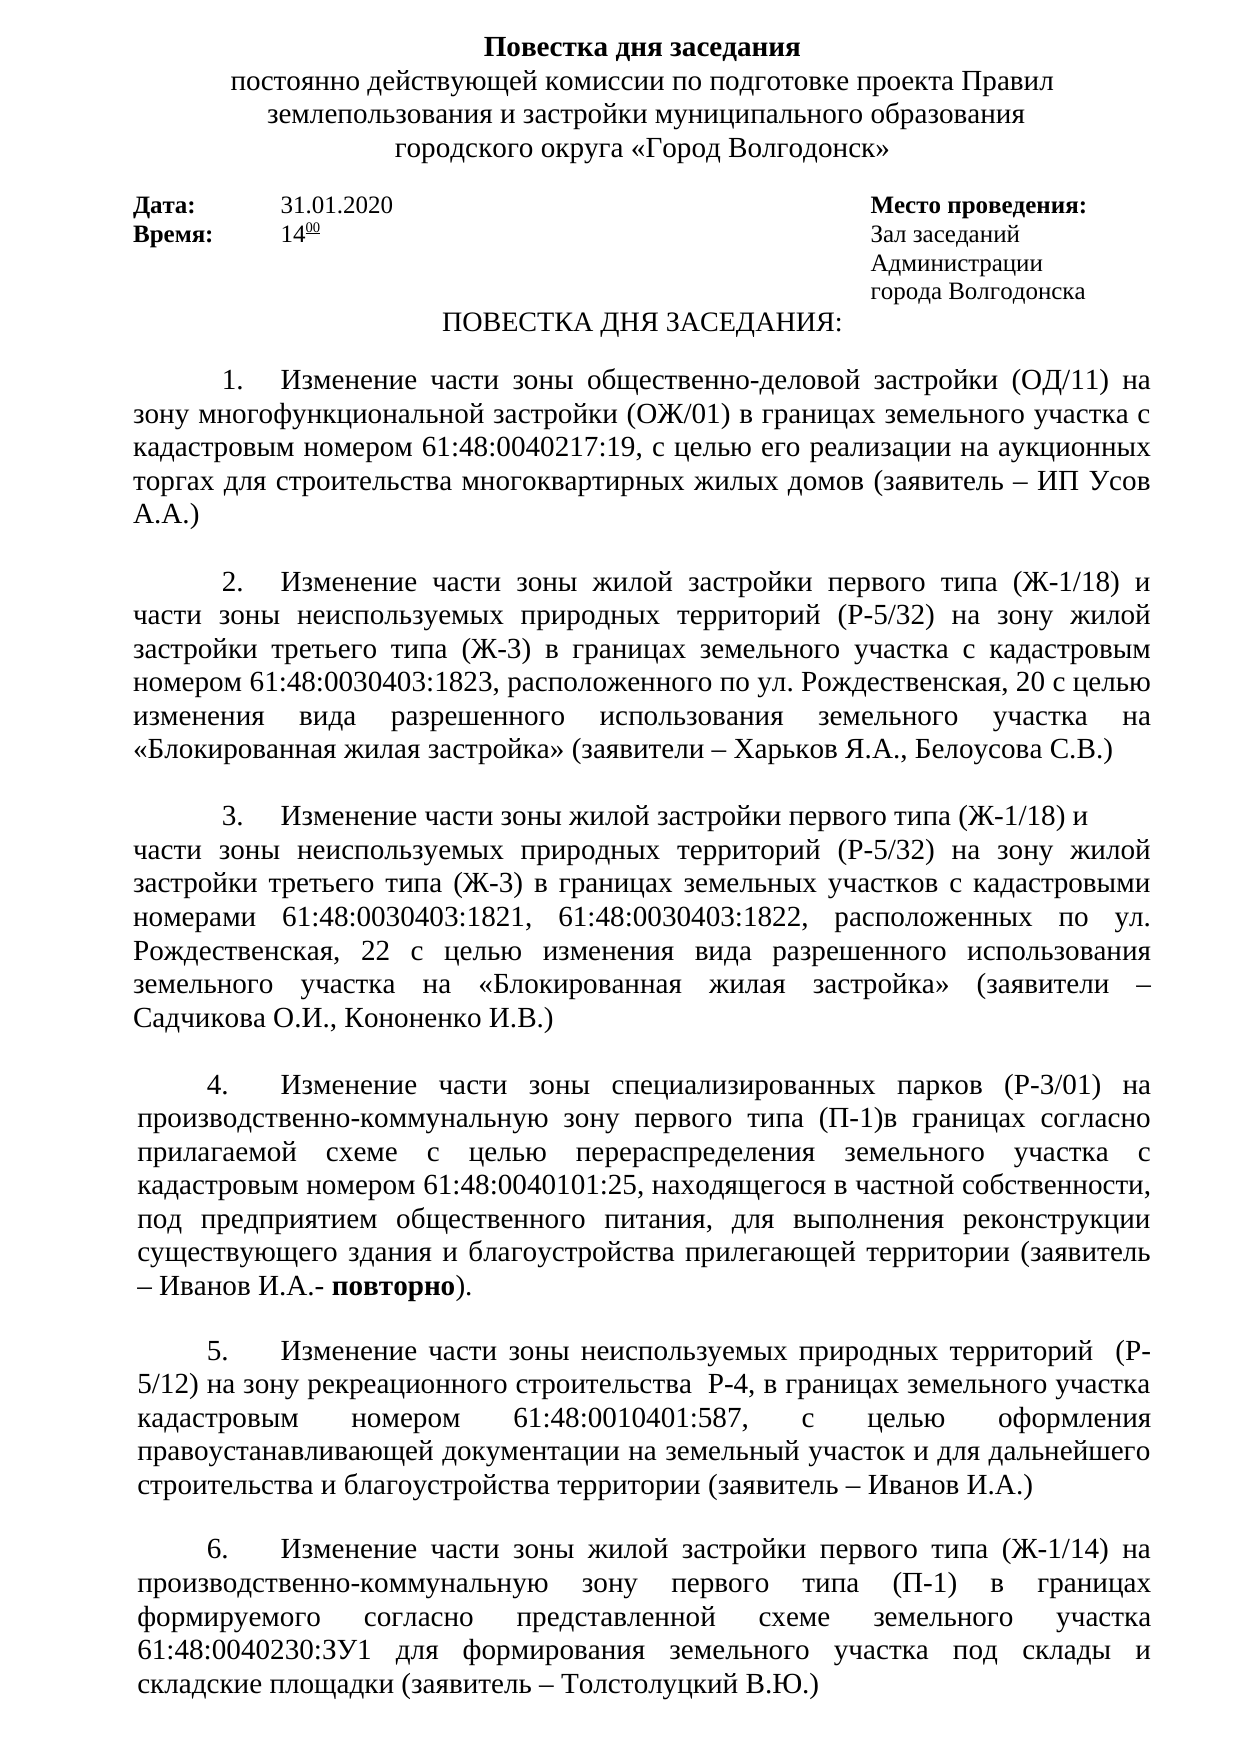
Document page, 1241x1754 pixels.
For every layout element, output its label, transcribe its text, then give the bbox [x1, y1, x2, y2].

list Изменение части зоны общественно-деловой застройки (ОД/11) на зону многофункциональной застройки (ОЖ/01) в границах земельного участка с кадастровым номером 61:48:0040217:19, с целью его реализации на аукционных торгах для строительства многоквартирных жилых домов (заявитель – ИП Усов А.А.) [133, 362, 1152, 530]
list Изменение части зоны жилой застройки первого типа (Ж-1/18) и [133, 798, 1152, 832]
text ПОВЕСТКА ДНЯ ЗАСЕДАНИЯ: [133, 305, 1152, 337]
text Дата: 31.01.2020 Место проведения: [133, 190, 1152, 219]
list Изменение части зоны специализированных парков (Р-3/01) на производственно-коммунальную зону первого типа (П-1)в границах согласно прилагаемой схеме с целью перераспределения земельного участка с кадастровым номером 61:48:0040101:25, находящегося в частной собственности, под предприятием общественного питания, для выполнения реконструкции существующего здания и благоустройства прилегающей территории (заявитель – Иванов И.А.- повторно). [137, 1067, 1152, 1302]
text постоянно действующей комиссии по подготовке проекта Правил [133, 63, 1152, 97]
text городского округа «Город Волгодонск» [133, 130, 1152, 164]
text Время: 1400 Зал заседаний [133, 219, 1152, 248]
list части зоны неиспользуемых природных территорий (Р-5/32) на зону жилой застройки третьего типа (Ж-3) в границах земельных участков с кадастровыми номерами 61:48:0030403:1821, 61:48:0030403:1822, расположенных по ул. Рождественская, 22 с целью изменения вида разрешенного использования земельного участка на «Блокированная жилая застройка» (заявители – Садчикова О.И., Кононенко И.В.) [133, 832, 1152, 1033]
text города Волгодонска [797, 276, 1152, 305]
text Повестка дня заседания [133, 29, 1152, 63]
list Изменение части зоны жилой застройки первого типа (Ж-1/18) и части зоны неиспользуемых природных территорий (Р-5/32) на зону жилой застройки третьего типа (Ж-3) в границах земельного участка с кадастровым номером 61:48:0030403:1823, расположенного по ул. Рождественская, 20 с целью изменения вида разрешенного использования земельного участка на «Блокированная жилая застройка» (заявители – Харьков Я.А., Белоусова С.В.) [133, 564, 1152, 765]
text землепользования и застройки муниципального образования [133, 97, 1152, 130]
text Администрации [797, 248, 1152, 276]
list Изменение части зоны жилой застройки первого типа (Ж-1/14) на производственно-коммунальную зону первого типа (П-1) в границах формируемого согласно представленной схеме земельного участка 61:48:0040230:ЗУ1 для формирования земельного участка под склады и складские площадки (заявитель – Толстолуцкий В.Ю.) [137, 1532, 1152, 1699]
list Изменение части зоны неиспользуемых природных территорий (Р-5/12) на зону рекреационного строительства Р-4, в границах земельного участка кадастровым номером 61:48:0010401:587, с целью оформления правоустанавливающей документации на земельный участок и для дальнейшего строительства и благоустройства территории (заявитель – Иванов И.А.) [137, 1333, 1152, 1501]
